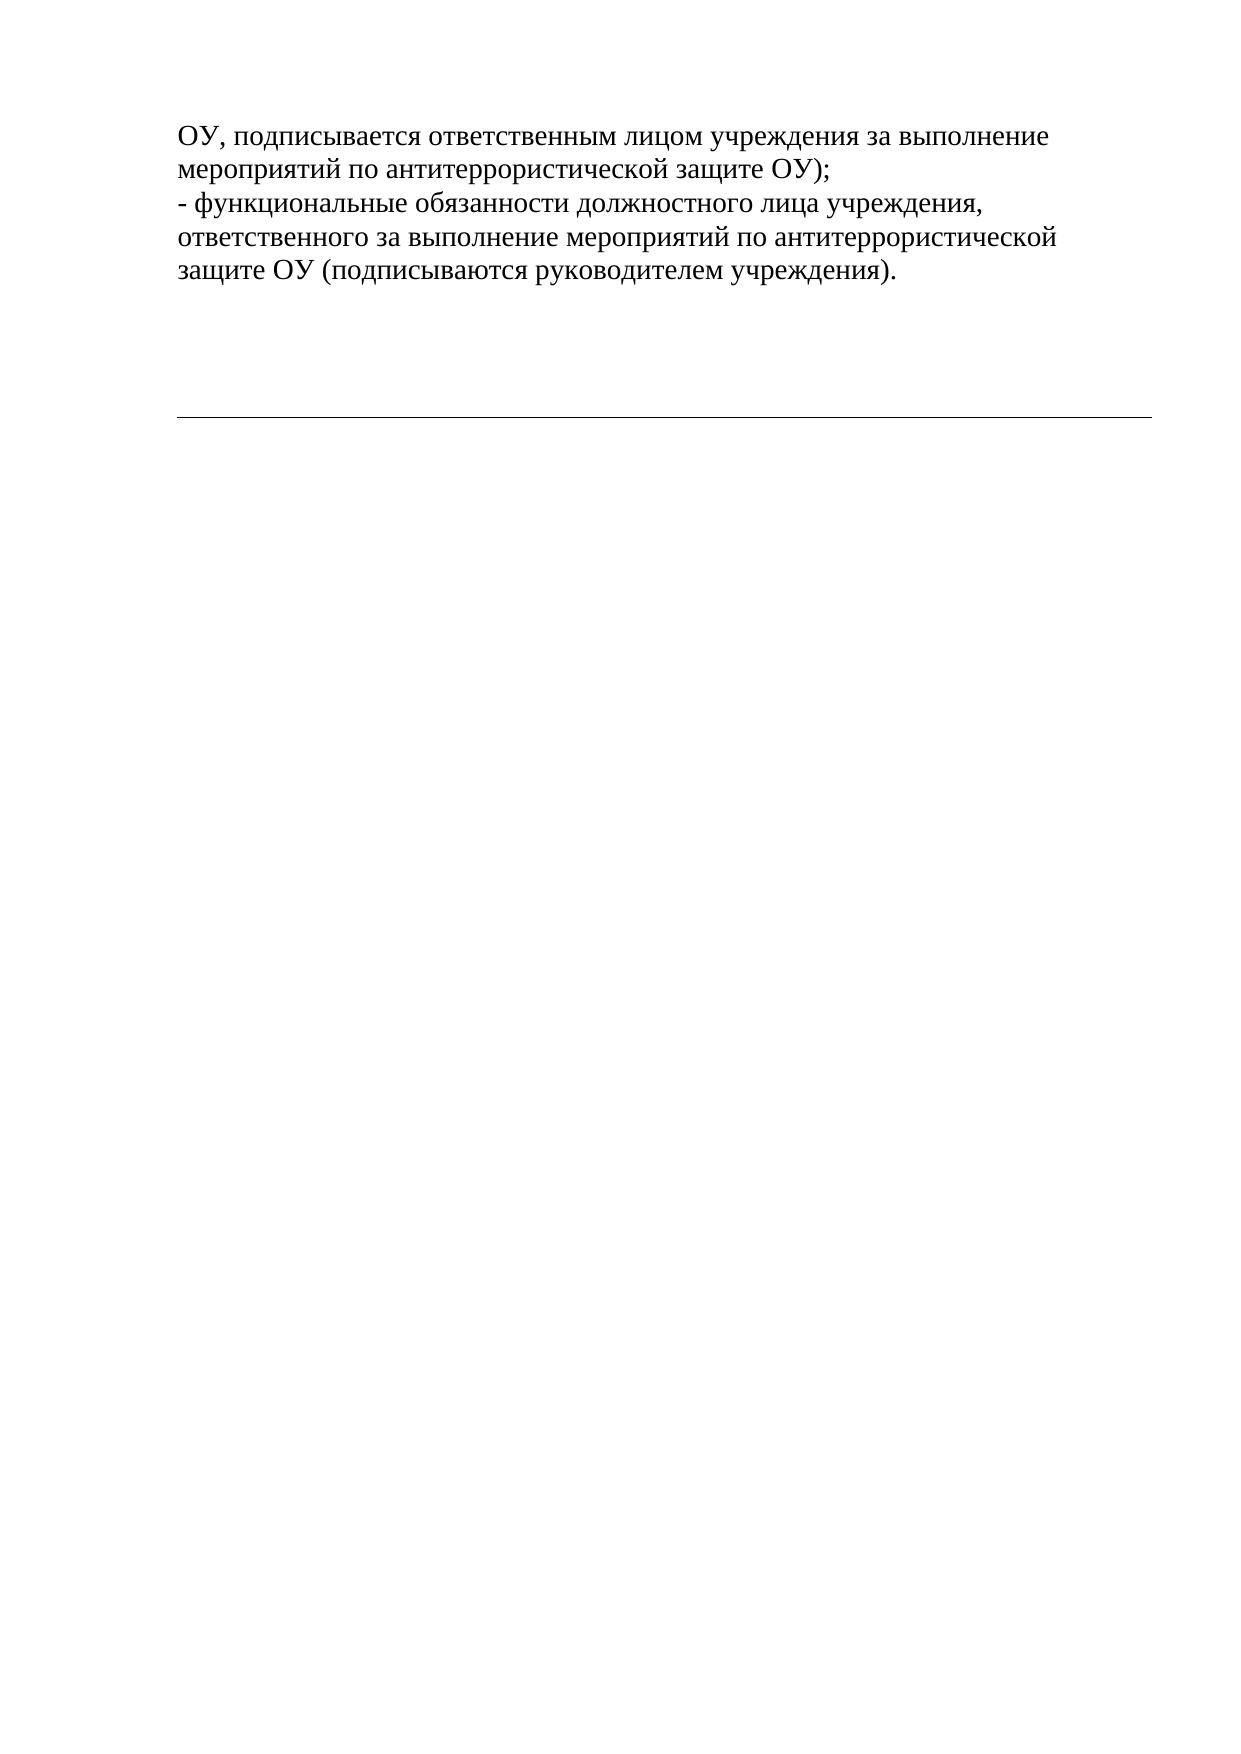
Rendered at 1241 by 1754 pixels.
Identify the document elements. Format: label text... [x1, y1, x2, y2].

text - функциональные обязанности должностного лица учреждения, ответственного за выполнение мероприятий по антитеррористической защите ОУ (подписываются руководителем учреждения). [177, 185, 1152, 286]
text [177, 118, 1152, 185]
